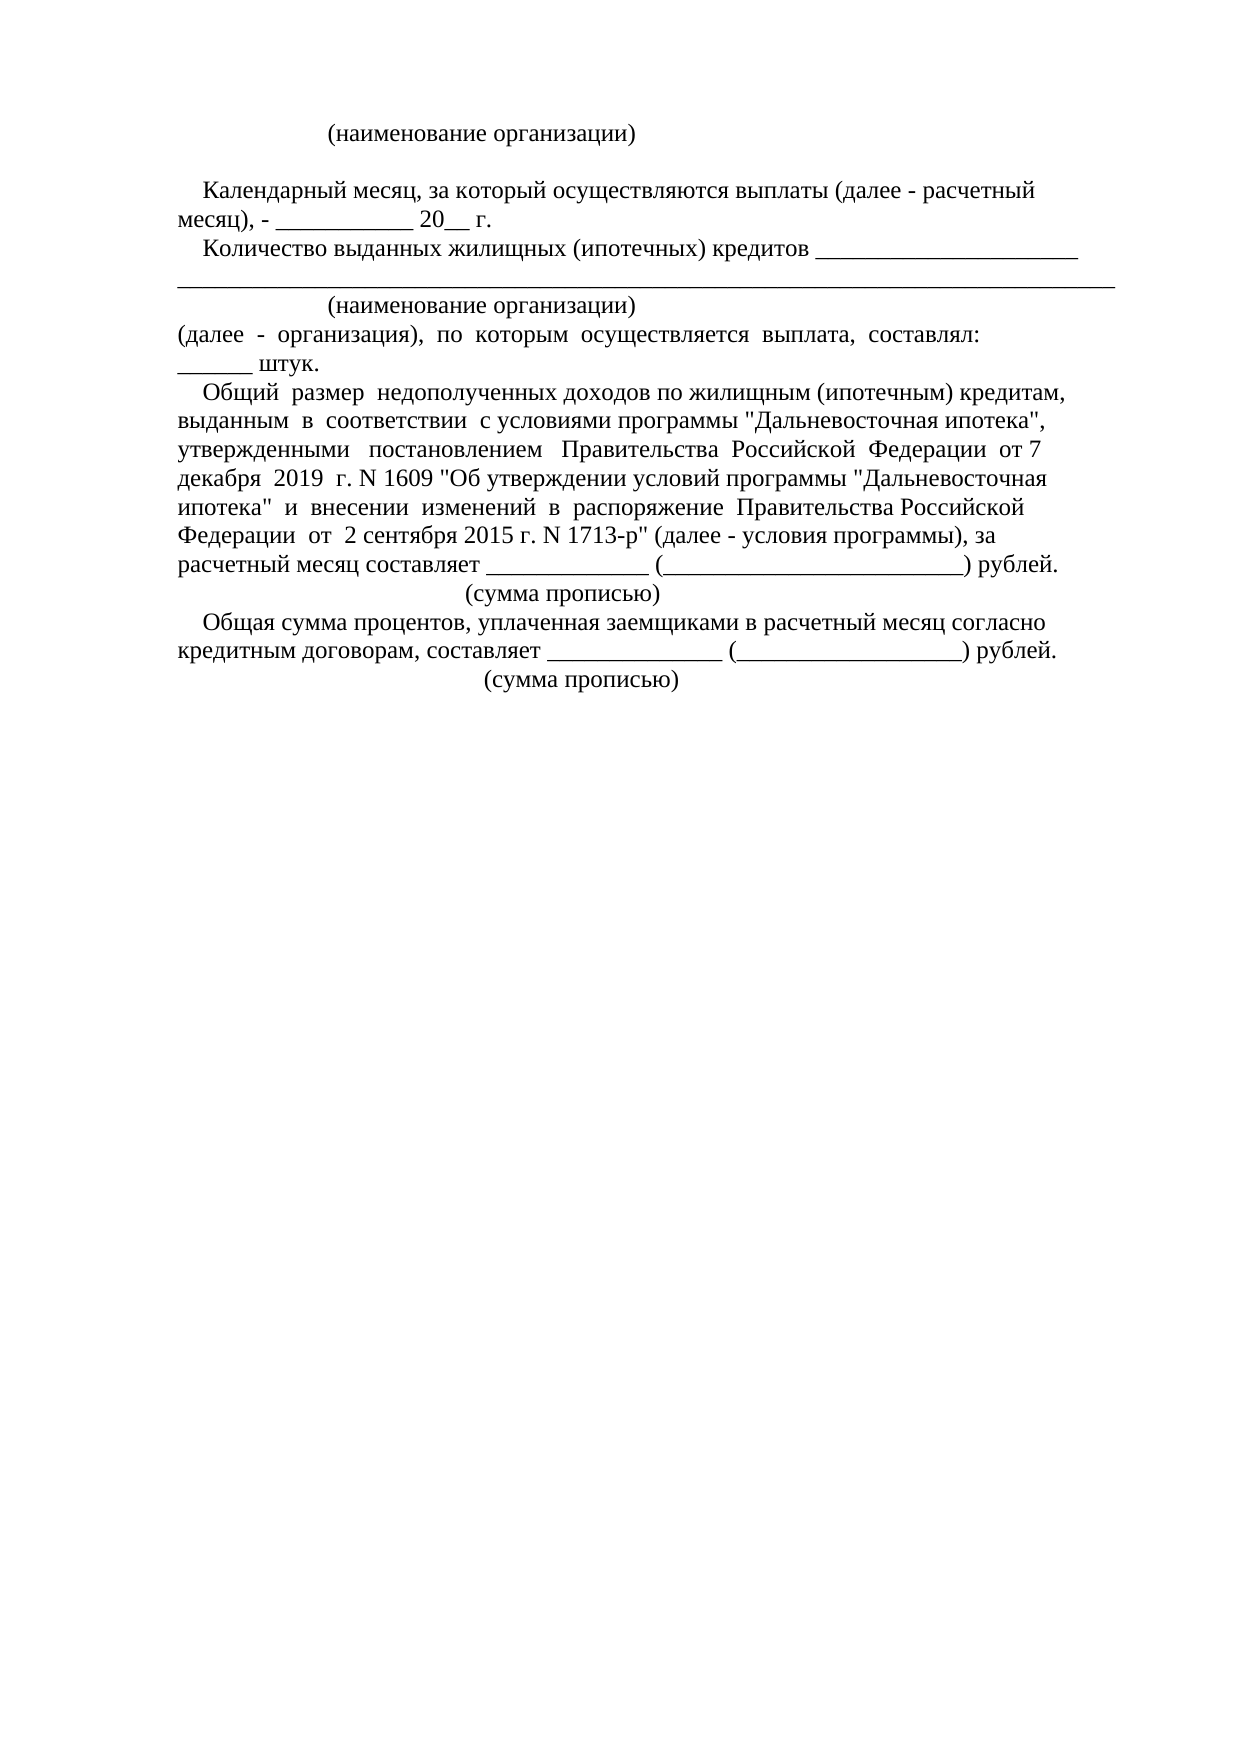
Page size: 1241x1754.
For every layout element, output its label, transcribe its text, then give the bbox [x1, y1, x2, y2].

text Количество выданных жилищных (ипотечных) кредитов _____________________ [177, 233, 1152, 262]
text ___________________________________________________________________________ [177, 262, 1152, 291]
text (сумма прописью) [177, 578, 1152, 607]
text расчетный месяц составляет _____________ (________________________) рублей. [177, 549, 1152, 578]
text ипотека" и внесении изменений в распоряжение Правительства Российской [177, 492, 1152, 521]
text кредитным договорам, составляет ______________ (__________________) рублей. [177, 636, 1152, 664]
text выданным в соответствии с условиями программы "Дальневосточная ипотека", [177, 406, 1152, 434]
text Общая сумма процентов, уплаченная заемщиками в расчетный месяц согласно [177, 607, 1152, 636]
text (далее - организация), по которым осуществляется выплата, составлял: [177, 319, 1152, 348]
text декабря 2019 г. N 1609 "Об утверждении условий программы "Дальневосточная [177, 463, 1152, 492]
text Федерации от 2 сентября 2015 г. N 1713-р" (далее - условия программы), за [177, 521, 1152, 549]
text Календарный месяц, за который осуществляются выплаты (далее - расчетный [177, 176, 1152, 204]
text (наименование организации) [177, 291, 1152, 319]
text (сумма прописью) [177, 664, 1152, 693]
text Общий размер недополученных доходов по жилищным (ипотечным) кредитам, [177, 377, 1152, 406]
text ______ штук. [177, 348, 1152, 377]
text месяц), - ___________ 20__ г. [177, 204, 1152, 233]
text (наименование организации) [177, 118, 1152, 147]
text утвержденными постановлением Правительства Российской Федерации от 7 [177, 434, 1152, 463]
